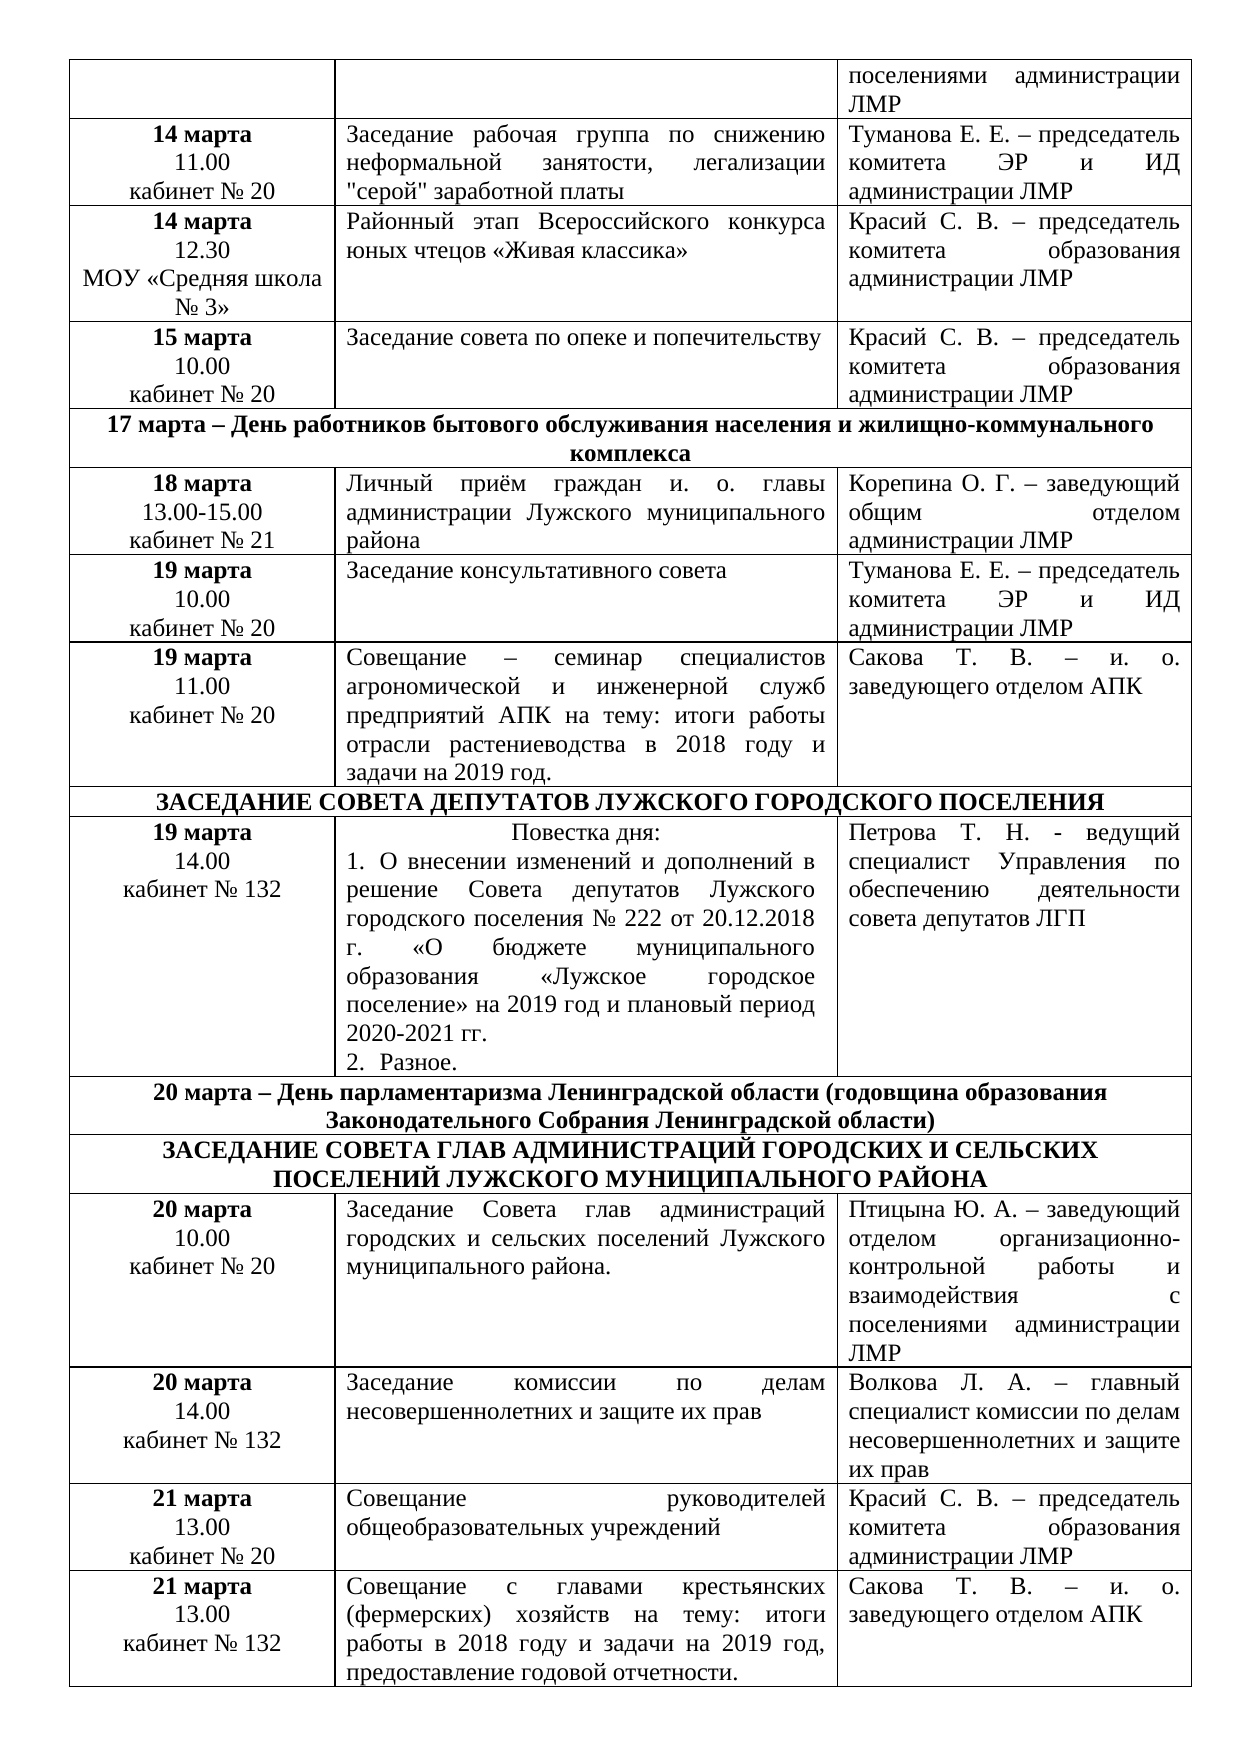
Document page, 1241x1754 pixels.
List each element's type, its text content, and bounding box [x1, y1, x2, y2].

table_cell 19 марта 14.00 кабинет № 132 [70, 817, 334, 1076]
table_cell Повестка дня: О внесении изменений и дополнений в решение Совета депутатов Лужского городского поселения № 222 от 20.12.2018 г. «О бюджете муниципального образования «Лужское городское поселение» на 2019 год и плановый период 2020-2021 гг. Разное. [336, 817, 837, 1076]
table_cell Совещание с главами крестьянских (фермерских) хозяйств на тему: итоги работы в 2018 году и задачи на 2019 год, предоставление годовой отчетности. [336, 1571, 837, 1686]
table_cell 21 марта 13.00 кабинет № 20 [70, 1484, 334, 1570]
table_cell Заседание Совета глав администраций городских и сельских поселений Лужского муниципального района. [336, 1194, 837, 1366]
table_cell 20 марта 10.00 кабинет № 20 [70, 1194, 334, 1366]
table_cell Туманова Е. Е. – председатель комитета ЭР и ИД администрации ЛМР [838, 119, 1191, 205]
table_cell Красий С. В. – председатель комитета образования администрации ЛМР [838, 1484, 1191, 1570]
table_cell Сакова Т. В. – и. о. заведующего отделом АПК [838, 1571, 1191, 1686]
table_cell 20 марта – День парламентаризма Ленинградской области (годовщина образования Законодательного Собрания Ленинградской области) [70, 1077, 1191, 1134]
table_cell 14 марта 12.30 МОУ «Средняя школа № 3» [70, 206, 334, 321]
table_cell Районный этап Всероссийского конкурса юных чтецов «Живая классика» [336, 206, 837, 321]
table_cell 21 марта 13.00 кабинет № 132 [70, 1571, 334, 1686]
table_cell 17 марта – День работников бытового обслуживания населения и жилищно-коммунального комплекса [70, 409, 1191, 467]
table_cell ЗАСЕДАНИЕ СОВЕТА ДЕПУТАТОВ ЛУЖСКОГО ГОРОДСКОГО ПОСЕЛЕНИЯ [70, 787, 1191, 816]
table_cell Туманова Е. Е. – председатель комитета ЭР и ИД администрации ЛМР [838, 555, 1191, 641]
table_cell Заседание консультативного совета [336, 555, 837, 641]
table_cell 19 марта 10.00 кабинет № 20 [70, 555, 334, 641]
table_cell Заседание рабочая группа по снижению неформальной занятости, легализации "серой" заработной платы [336, 119, 837, 205]
table_cell Личный приём граждан и. о. главы администрации Лужского муниципального района [336, 468, 837, 554]
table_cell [70, 60, 334, 118]
table_cell Волкова Л. А. – главный специалист комиссии по делам несовершеннолетних и защите их прав [838, 1368, 1191, 1482]
table_cell 15 марта 10.00 кабинет № 20 [70, 322, 334, 408]
table_cell 19 марта 11.00 кабинет № 20 [70, 643, 334, 786]
table_cell 18 марта 13.00-15.00 кабинет № 21 [70, 468, 334, 554]
table_cell Заседание комиссии по делам несовершеннолетних и защите их прав [336, 1368, 837, 1482]
table_cell Совещание – семинар специалистов агрономической и инженерной служб предприятий АПК на тему: итоги работы отрасли растениеводства в 2018 году и задачи на 2019 год. [336, 643, 837, 786]
table_cell Заседание совета по опеке и попечительству [336, 322, 837, 408]
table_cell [336, 60, 837, 118]
table_cell Совещание руководителей общеобразовательных учреждений [336, 1484, 837, 1570]
table_cell Красий С. В. – председатель комитета образования администрации ЛМР [838, 206, 1191, 321]
table_cell Птицына Ю. А. – заведующий отделом организационно-контрольной работы и взаимодействия с поселениями администрации ЛМР [838, 1194, 1191, 1366]
table_cell Сакова Т. В. – и. о. заведующего отделом АПК [838, 643, 1191, 786]
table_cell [838, 60, 1191, 118]
table_cell Корепина О. Г. – заведующий общим отделом администрации ЛМР [838, 468, 1191, 554]
table_cell 20 марта 14.00 кабинет № 132 [70, 1368, 334, 1482]
table_cell Петрова Т. Н. - ведущий специалист Управления по обеспечению деятельности совета депутатов ЛГП [838, 817, 1191, 1076]
table_cell Красий С. В. – председатель комитета образования администрации ЛМР [838, 322, 1191, 408]
table_cell 14 марта 11.00 кабинет № 20 [70, 119, 334, 205]
table_cell ЗАСЕДАНИЕ СОВЕТА ГЛАВ АДМИНИСТРАЦИЙ ГОРОДСКИХ И СЕЛЬСКИХ ПОСЕЛЕНИЙ ЛУЖСКОГО МУНИЦИПАЛЬНОГО РАЙОНА [70, 1135, 1191, 1193]
